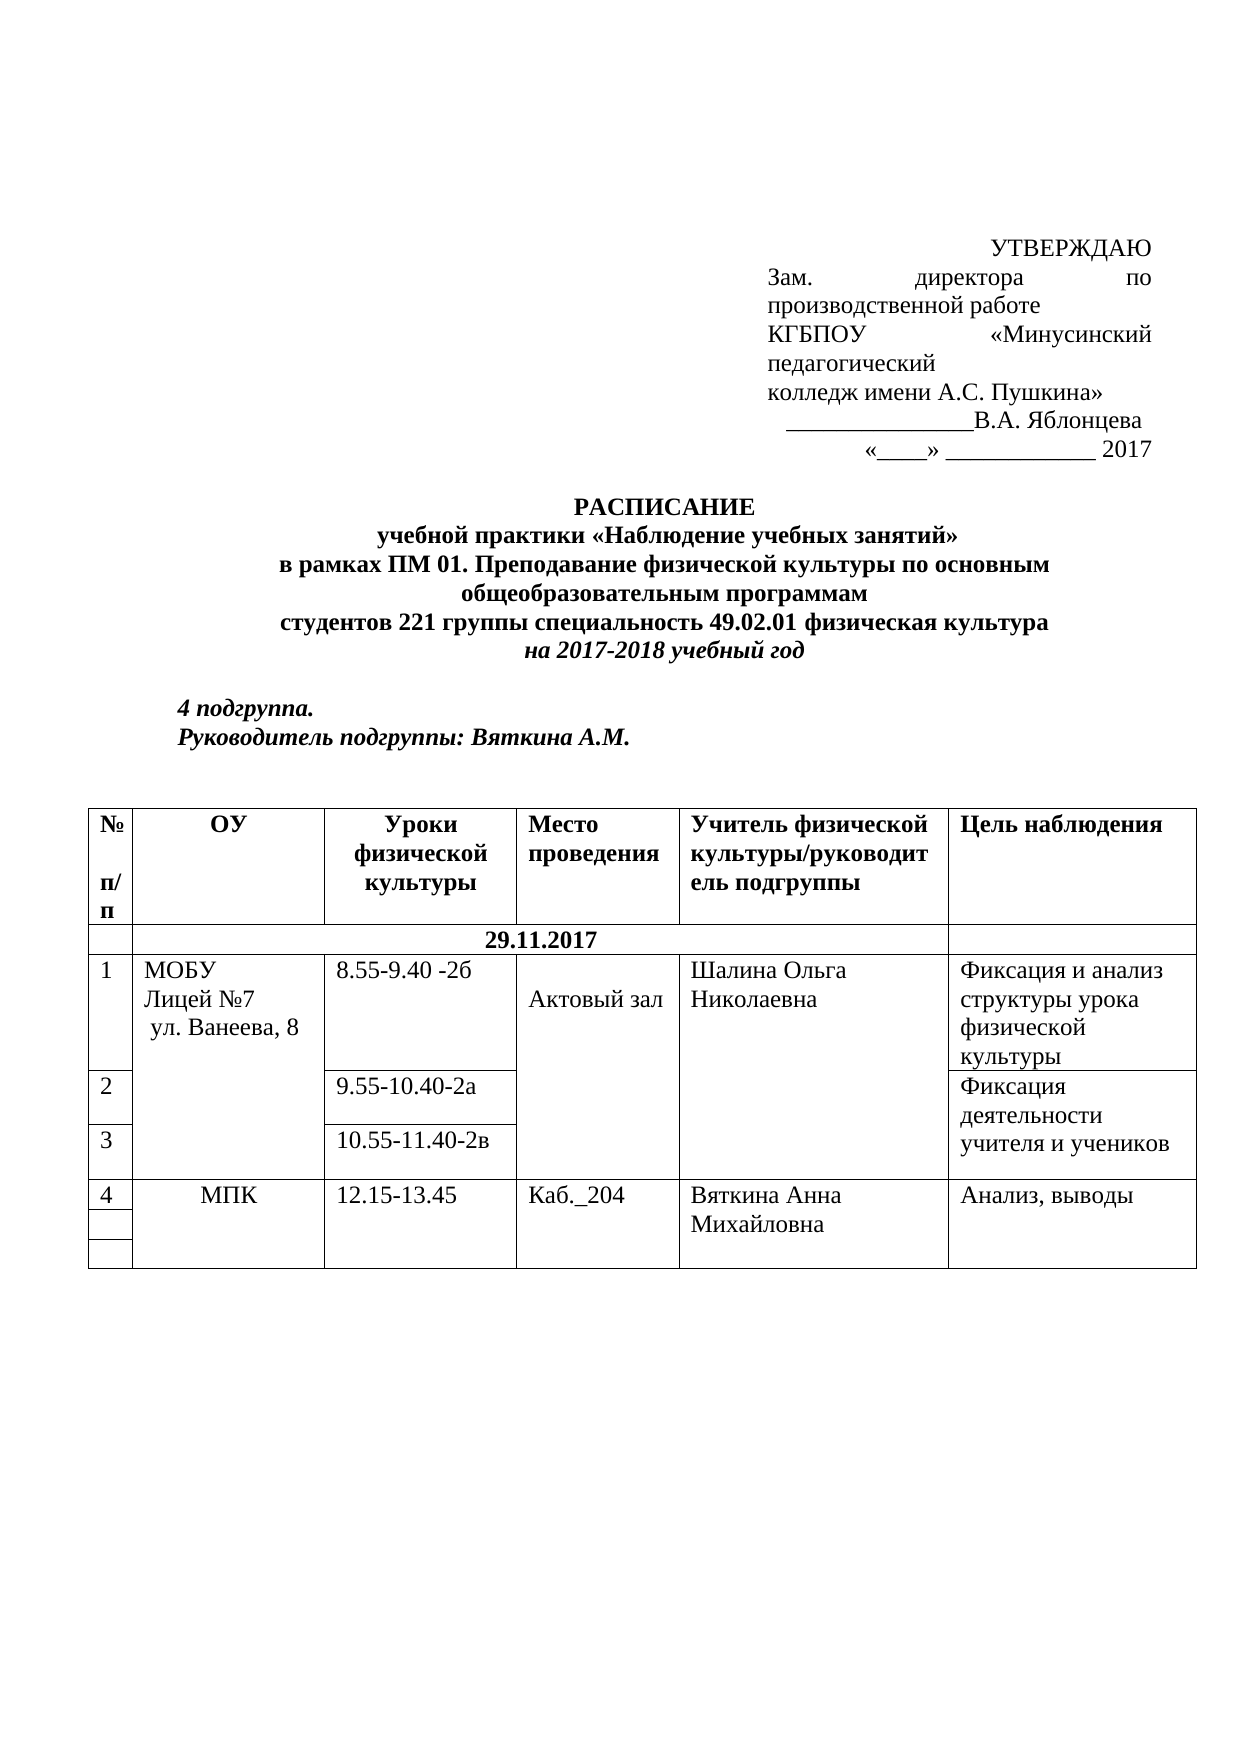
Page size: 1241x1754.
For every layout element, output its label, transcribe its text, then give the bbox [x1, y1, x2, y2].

table_cell [89, 1240, 132, 1268]
text на 2017-2018 учебный год [177, 636, 1152, 664]
table_cell МПК [133, 1180, 324, 1268]
table_header Уроки физической культуры [325, 809, 516, 924]
table_cell 3 [89, 1125, 132, 1179]
table_cell Фиксация деятельности учителя и учеников [949, 1071, 1196, 1179]
table_cell Шалина Ольга Николаевна [680, 955, 948, 1179]
text в рамках ПМ 01. Преподавание физической культуры по основным общеобразовательным программам [177, 549, 1152, 607]
table_cell Вяткина Анна Михайловна [680, 1180, 948, 1268]
table_cell 9.55-10.40-2а [325, 1071, 516, 1124]
table_header Цель наблюдения [949, 809, 1196, 924]
table_cell 4 [89, 1180, 132, 1209]
table_header Учитель физической культуры/руководитель подгруппы [680, 809, 948, 924]
table_cell Фиксация и анализ структуры урока физической культуры [949, 955, 1196, 1070]
table_header ОУ [133, 809, 324, 924]
table_cell Каб._204 [517, 1180, 679, 1268]
text РАСПИСАНИЕ [177, 492, 1152, 521]
table_cell [89, 925, 132, 954]
text «____» ____________ 2017 [177, 434, 1152, 463]
table_cell 10.55-11.40-2в [325, 1125, 516, 1179]
table_cell [949, 925, 1196, 954]
table_cell МОБУ Лицей №7 ул. Ванеева, 8 [133, 955, 324, 1179]
table_cell 12.15-13.45 [325, 1180, 516, 1268]
text Руководитель подгруппы: Вяткина А.М. [177, 722, 1152, 751]
text УТВЕРЖДАЮ [177, 233, 1152, 262]
text колледж имени А.С. Пушкина» [767, 377, 1152, 406]
table_cell 29.11.2017 [133, 925, 948, 954]
text учебной практики «Наблюдение учебных занятий» [177, 521, 1152, 549]
text КГБПОУ «Минусинский педагогический [767, 319, 1152, 377]
table_header Место проведения [517, 809, 679, 924]
table_cell Актовый зал [517, 955, 679, 1179]
text студентов 221 группы специальность 49.02.01 физическая культура [177, 607, 1152, 636]
table_cell 1 [89, 955, 132, 1070]
table_cell 8.55-9.40 -2б [325, 955, 516, 1070]
text _______________В.А. Яблонцева [767, 406, 1152, 434]
text Зам. директора по производственной работе [767, 262, 1152, 319]
text 4 подгруппа. [177, 693, 1152, 722]
table_header № п/п [89, 809, 132, 924]
table_cell [89, 1210, 132, 1238]
table_cell Анализ, выводы [949, 1180, 1196, 1268]
table_cell 2 [89, 1071, 132, 1124]
